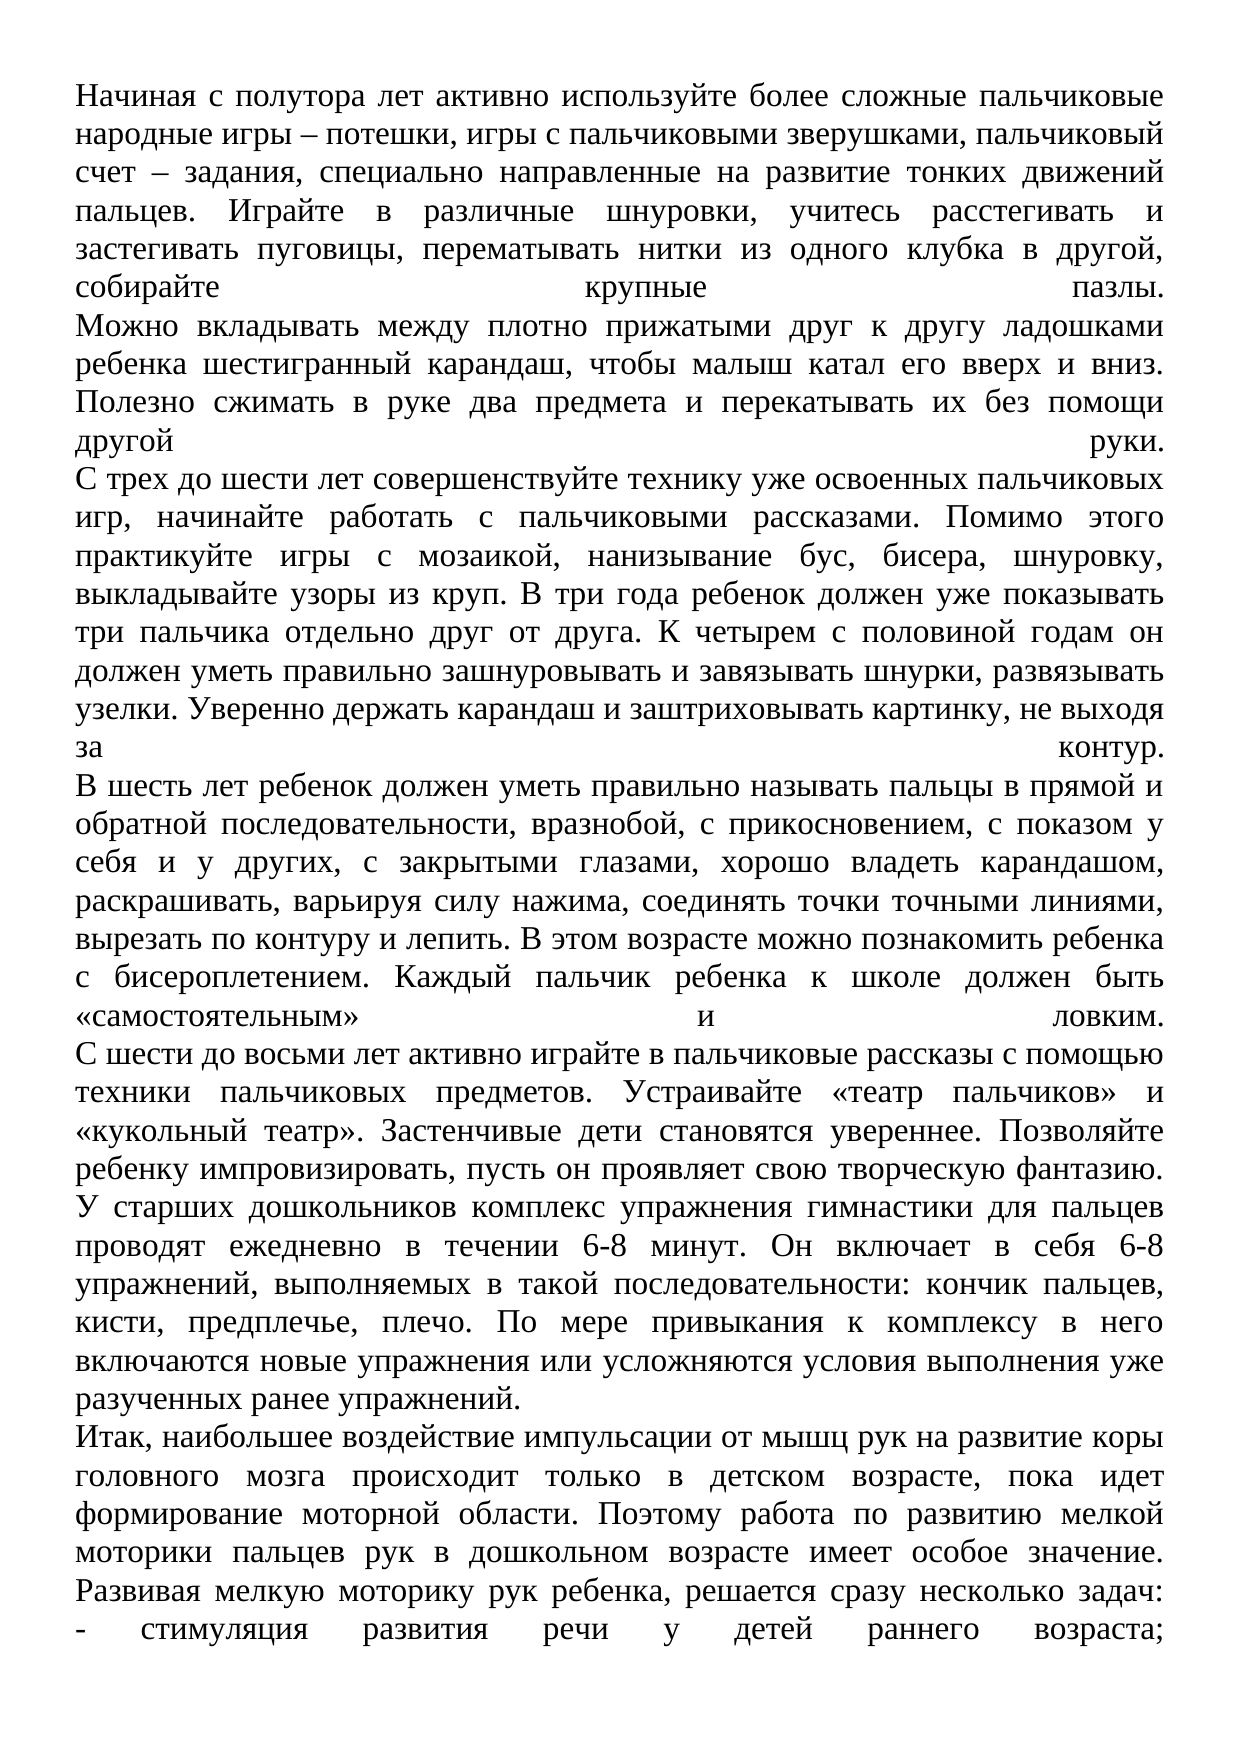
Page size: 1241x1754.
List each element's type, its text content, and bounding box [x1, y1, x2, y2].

text Начиная с полутора лет активно используйте более сложные пальчиковые народные игры – потешки, игры с пальчиковыми зверушками, пальчиковый счет – задания, специально направленные на развитие тонких движений пальцев. Играйте в различные шнуровки, учитесь расстегивать и застегивать пуговицы, перематывать нитки из одного клубка в другой, собирайте крупные пазлы. Можно вкладывать между плотно прижатыми друг к другу ладошками ребенка шестигранный карандаш, чтобы малыш катал его вверх и вниз. Полезно сжимать в руке два предмета и перекатывать их без помощи другой руки. С трех до шести лет совершенствуйте технику уже освоенных пальчиковых игр, начинайте работать с пальчиковыми рассказами. Помимо этого практикуйте игры с мозаикой, нанизывание бус, бисера, шнуровку, выкладывайте узоры из круп. В три года ребенок должен уже показывать три пальчика отдельно друг от друга. К четырем с половиной годам он должен уметь правильно зашнуровывать и завязывать шнурки, развязывать узелки. Уверенно держать карандаш и заштриховывать картинку, не выходя за контур. В шесть лет ребенок должен уметь правильно называть пальцы в прямой и обратной последовательности, вразнобой, с прикосновением, с показом у себя и у других, с закрытыми глазами, хорошо владеть карандашом, раскрашивать, варьируя силу нажима, соединять точки точными линиями, вырезать по контуру и лепить. В этом возрасте можно познакомить ребенка с бисероплетением. Каждый пальчик ребенка к школе должен быть «самостоятельным» и ловким. С шести до восьми лет активно играйте в пальчиковые рассказы с помощью техники пальчиковых предметов. Устраивайте «театр пальчиков» и «кукольный театр». Застенчивые дети становятся увереннее. Позволяйте ребенку импровизировать, пусть он проявляет свою творческую фантазию. У старших дошкольников комплекс упражнения гимнастики для пальцев проводят ежедневно в течении 6-8 минут. Он включает в себя 6-8 упражнений, выполняемых в такой последовательности: кончик пальцев, кисти, предплечье, плечо. По мере привыкания к комплексу в него включаются новые упражнения или усложняются условия выполнения уже разученных ранее упражнений. [75, 75, 1165, 1417]
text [75, 1417, 1165, 1647]
